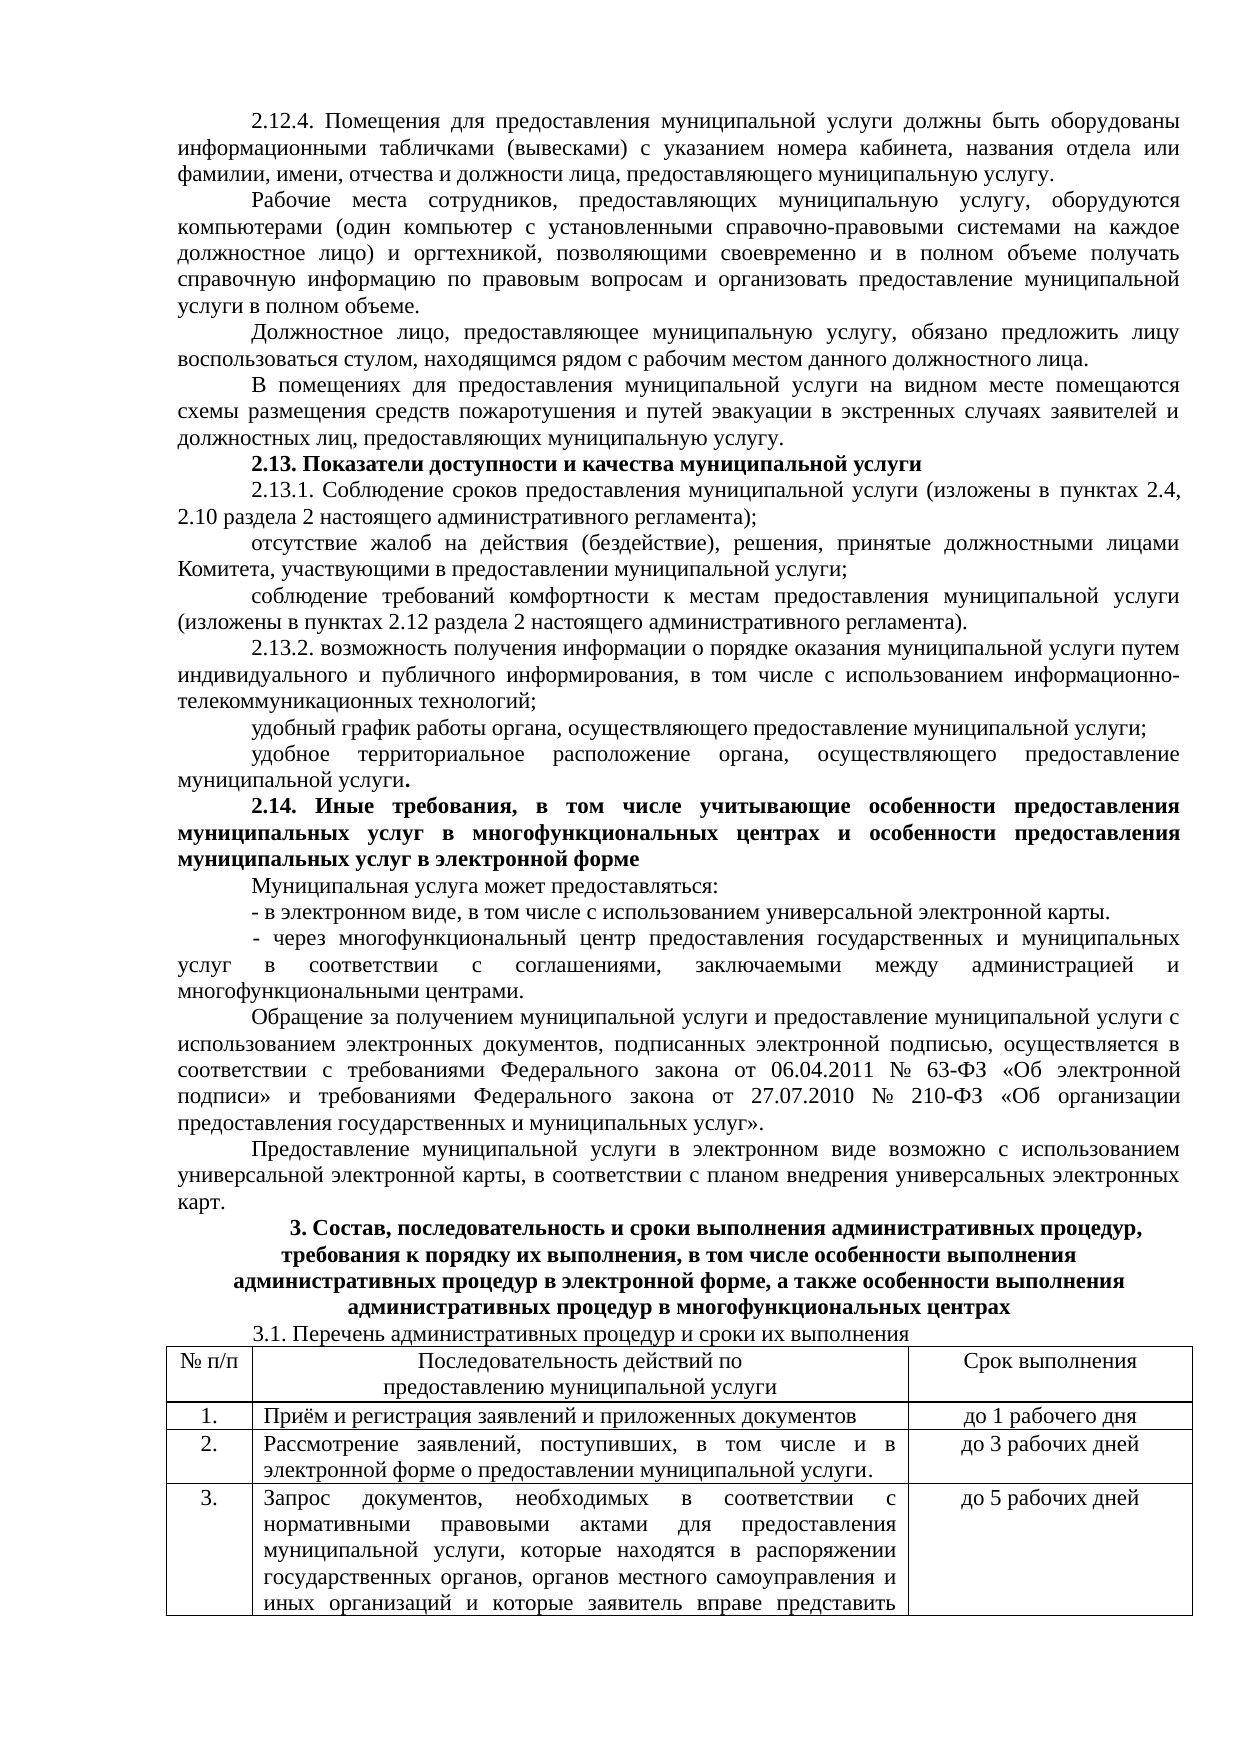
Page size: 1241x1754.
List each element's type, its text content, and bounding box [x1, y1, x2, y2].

text Рабочие места сотрудников, предоставляющих муниципальную услугу, оборудуются компьютерами (один компьютер с установленными справочно-правовыми системами на каждое должностное лицо) и оргтехникой, позволяющими своевременно и в полном объеме получать справочную информацию по правовым вопросам и организовать предоставление муниципальной услуги в полном объеме. [177, 186, 1181, 318]
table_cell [253, 1484, 908, 1615]
text удобный график работы органа, осуществляющего предоставление муниципальной услуги; [177, 713, 1181, 740]
text Муниципальная услуга может предоставляться: [177, 872, 1181, 898]
text Должностное лицо, предоставляющее муниципальную услугу, обязано предложить лицу воспользоваться стулом, находящимся рядом с рабочим местом данного должностного лица. [177, 318, 1181, 371]
text Обращение за получением муниципальной услуги и предоставление муниципальной услуги с использованием электронных документов, подписанных электронной подписью, осуществляется в соответствии с требованиями Федерального закона от 06.04.2011 № 63-ФЗ «Об электронной подписи» и требованиями Федерального закона от 27.07.2010 № 210-ФЗ «Об организации предоставления государственных и муниципальных услуг». [177, 1003, 1181, 1135]
text Предоставление муниципальной услуги в электронном виде возможно с использованием универсальной электронной карты, в соответствии с планом внедрения универсальных электронных карт. [177, 1135, 1181, 1214]
table_cell до 3 рабочих дней [909, 1430, 1192, 1483]
text 2.13.2. возможность получения информации о порядке оказания муниципальной услуги путем индивидуального и публичного информирования, в том числе с использованием информационно-телекоммуникационных технологий; [177, 634, 1181, 713]
text удобное территориальное расположение органа, осуществляющего предоставление муниципальной услуги. [177, 740, 1181, 793]
text 3.1. Перечень административных процедур и сроки их выполнения [177, 1320, 1181, 1346]
table_cell Приём и регистрация заявлений и приложенных документов [253, 1403, 908, 1429]
table_cell 3. [167, 1484, 252, 1615]
table_cell до 1 рабочего дня [909, 1403, 1192, 1429]
table_header Последовательность действий по предоставлению муниципальной услуги [253, 1347, 908, 1401]
table_cell до 5 рабочих дней [909, 1484, 1192, 1615]
text 2.13.1. Соблюдение сроков предоставления муниципальной услуги (изложены в пунктах 2.4, 2.10 раздела 2 настоящего административного регламента); [177, 476, 1181, 529]
text - в электронном виде, в том числе с использованием универсальной электронной карты. [177, 898, 1181, 924]
text отсутствие жалоб на действия (бездействие), решения, принятые должностными лицами Комитета, участвующими в предоставлении муниципальной услуги; [177, 529, 1181, 582]
text - через многофункциональный центр предоставления государственных и муниципальных услуг в соответствии с соглашениями, заключаемыми между администрацией и многофункциональными центрами. [177, 924, 1181, 1003]
table_cell Рассмотрение заявлений, поступивших, в том числе и в электронной форме о предоставлении муниципальной услуги. [253, 1430, 908, 1483]
table_cell 2. [167, 1430, 252, 1483]
table_header № п/п [167, 1347, 252, 1401]
text 2.13. Показатели доступности и качества муниципальной услуги [177, 450, 1181, 476]
table_cell 1. [167, 1403, 252, 1429]
text 2.14. Иные требования, в том числе учитывающие особенности предоставления муниципальных услуг в многофункциональных центрах и особенности предоставления муниципальных услуг в электронной форме [177, 793, 1181, 872]
text В помещениях для предоставления муниципальной услуги на видном месте помещаются схемы размещения средств пожаротушения и путей эвакуации в экстренных случаях заявителей и должностных лиц, предоставляющих муниципальную услугу. [177, 371, 1181, 450]
table_header Срок выполнения [909, 1347, 1192, 1401]
text 3. Состав, последовательность и сроки выполнения административных процедур, требования к порядку их выполнения, в том числе особенности выполнения административных процедур в электронной форме, а также особенности выполнения административных процедур в многофункциональных центрах [177, 1214, 1181, 1320]
text 2.12.4. Помещения для предоставления муниципальной услуги должны быть оборудованы информационными табличками (вывесками) с указанием номера кабинета, названия отдела или фамилии, имени, отчества и должности лица, предоставляющего муниципальную услугу. [177, 107, 1181, 186]
text соблюдение требований комфортности к местам предоставления муниципальной услуги (изложены в пунктах 2.12 раздела 2 настоящего административного регламента). [177, 582, 1181, 634]
